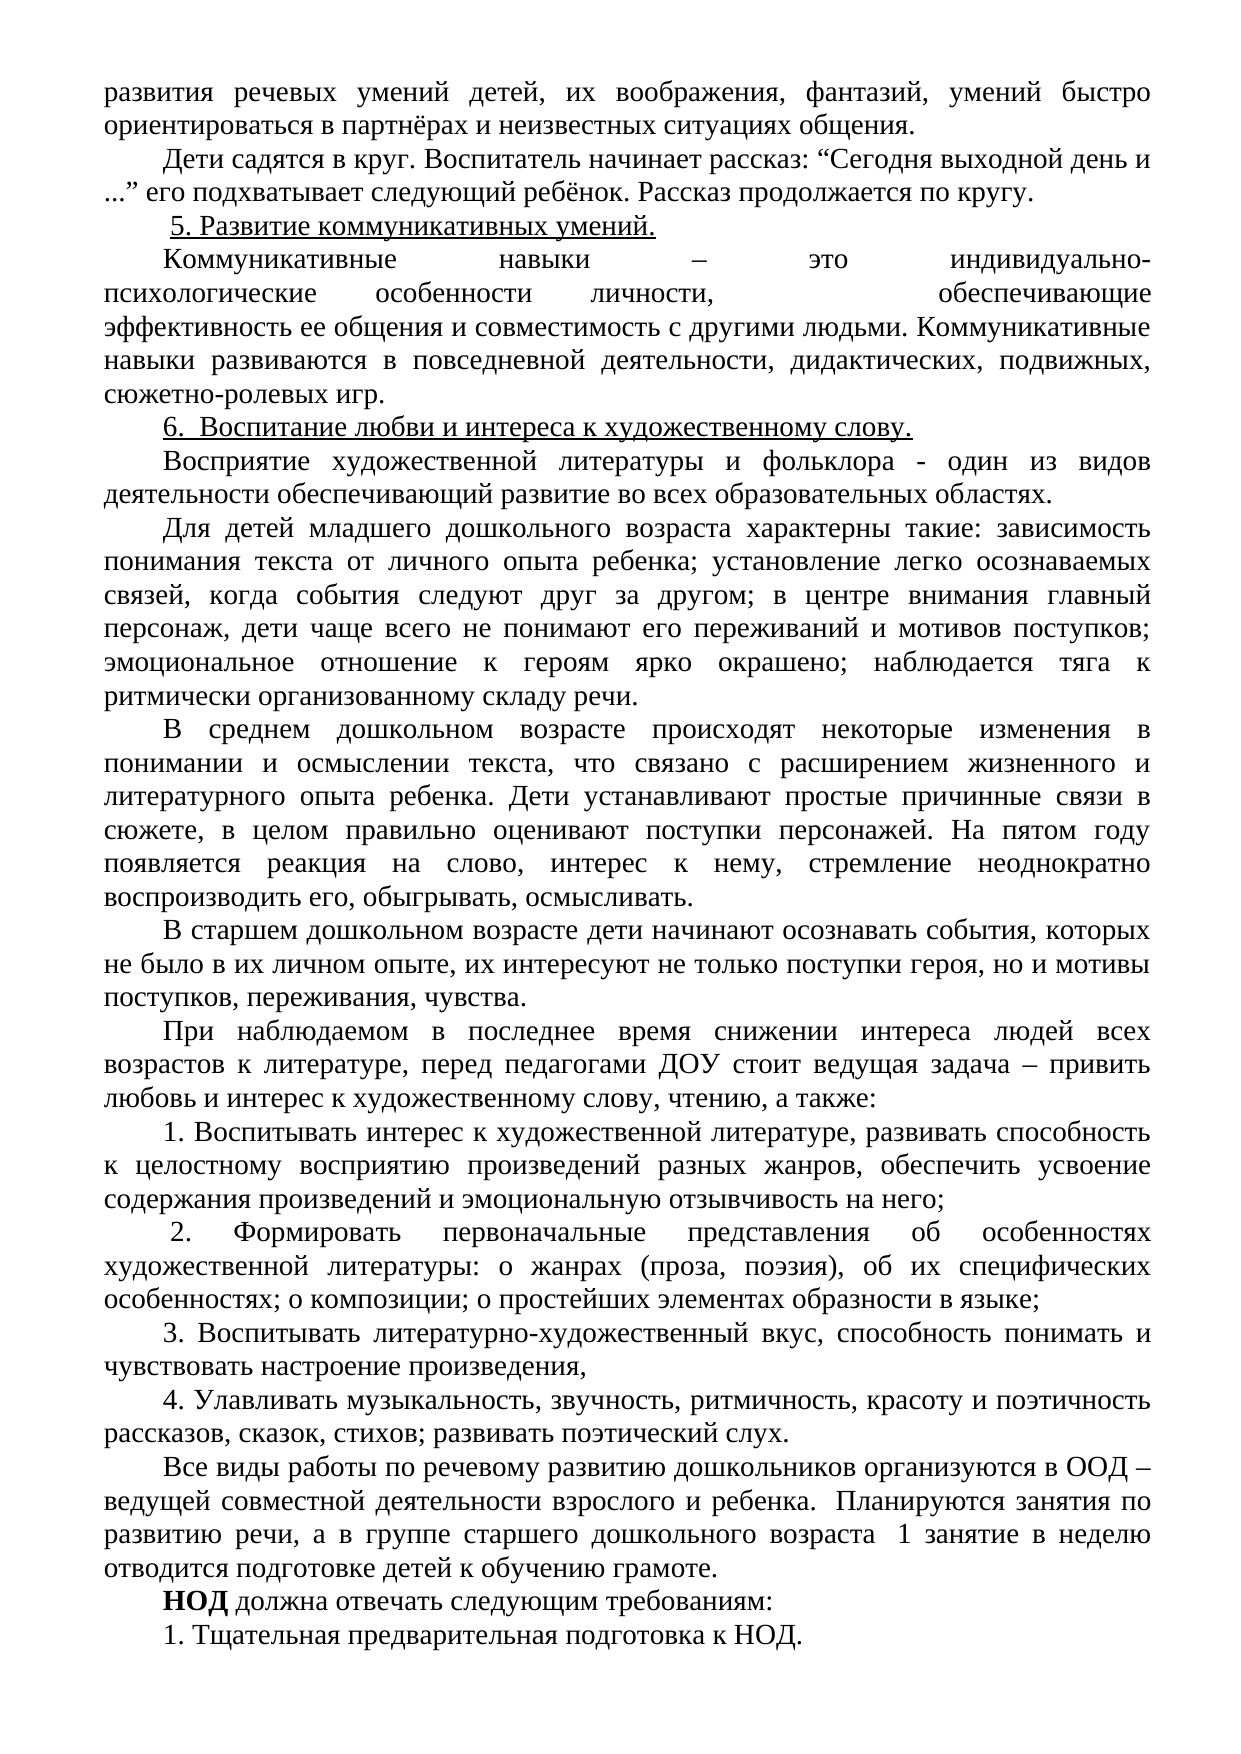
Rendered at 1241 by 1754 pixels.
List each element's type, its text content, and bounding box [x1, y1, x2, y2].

text Восприятие художественной литературы и фольклора - один из видов деятельности обеспечивающий развитие во всех образовательных областях. [103, 443, 1152, 510]
text Для детей младшего дошкольного возраста характерны такие: зависимость понимания текста от личного опыта ребенка; установление легко осознаваемых связей, когда события следуют друг за другом; в центре внимания главный персонаж, дети чаще всего не понимают его переживаний и мотивов поступков; эмоциональное отношение к героям ярко окрашено; наблюдается тяга к ритмически организованному складу речи. [103, 510, 1152, 711]
text При наблюдаемом в последнее время снижении интереса людей всех возрастов к литературе, перед педагогами ДОУ стоит ведущая задача – привить любовь и интерес к художественному слову, чтению, а также: [103, 1013, 1152, 1114]
text В среднем дошкольном возрасте происходят некоторые изменения в понимании и осмыслении текста, что связано с расширением жизненного и литературного опыта ребенка. Дети устанавливают простые причинные связи в сюжете, в целом правильно оценивают поступки персонажей. На пятом году появляется реакция на слово, интерес к нему, стремление неоднократно воспроизводить его, обыгрывать, осмысливать. [103, 711, 1152, 912]
text В старшем дошкольном возрасте дети начинают осознавать события, которых не было в их личном опыте, их интересуют не только поступки героя, но и мотивы поступков, переживания, чувства. [103, 912, 1152, 1013]
text 3. Воспитывать литературно-художественный вкус, способность понимать и чувствовать настроение произведения, [103, 1315, 1152, 1382]
text 6. Воспитание любви и интереса к художественному слову. [103, 409, 1152, 443]
text Дети садятся в круг. Воспитатель начинает рассказ: “Сегодня выходной день и ...” его подхватывает следующий ребёнок. Рассказ продолжается по кругу. [103, 141, 1152, 208]
text 5. Развитие коммуникативных умений. [103, 208, 1152, 242]
text НОД должна отвечать следующим требованиям: [103, 1583, 1152, 1617]
text 2. Формировать первоначальные представления об особенностях художественной литературы: о жанрах (проза, поэзия), об их специфических особенностях; о композиции; о простейших элементах образности в языке; [103, 1214, 1152, 1315]
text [103, 74, 1152, 141]
text 4. Улавливать музыкальность, звучность, ритмичность, красоту и поэтичность рассказов, сказок, стихов; развивать поэтический слух. [103, 1382, 1152, 1449]
text 1. Воспитывать интерес к художественной литературе, развивать способность к целостному восприятию произведений разных жанров, обеспечить усвоение содержания произведений и эмоциональную отзывчивость на него; [103, 1114, 1152, 1214]
text Все виды работы по речевому развитию дошкольников организуются в ООД – ведущей совместной деятельности взрослого и ребенка. Планируются занятия по развитию речи, а в группе старшего дошкольного возраста 1 занятие в неделю отводится подготовке детей к обучению грамоте. [103, 1449, 1152, 1583]
text 1. Тщательная предварительная подготовка к НОД. [103, 1617, 1152, 1650]
text Коммуникативные навыки – это индивидуально-психологические особенности личности, обеспечивающие эффективность ее общения и совместимость с другими людьми. Коммуникативные навыки развиваются в повседневной деятельности, дидактических, подвижных, сюжетно-ролевых игр. [103, 242, 1152, 409]
